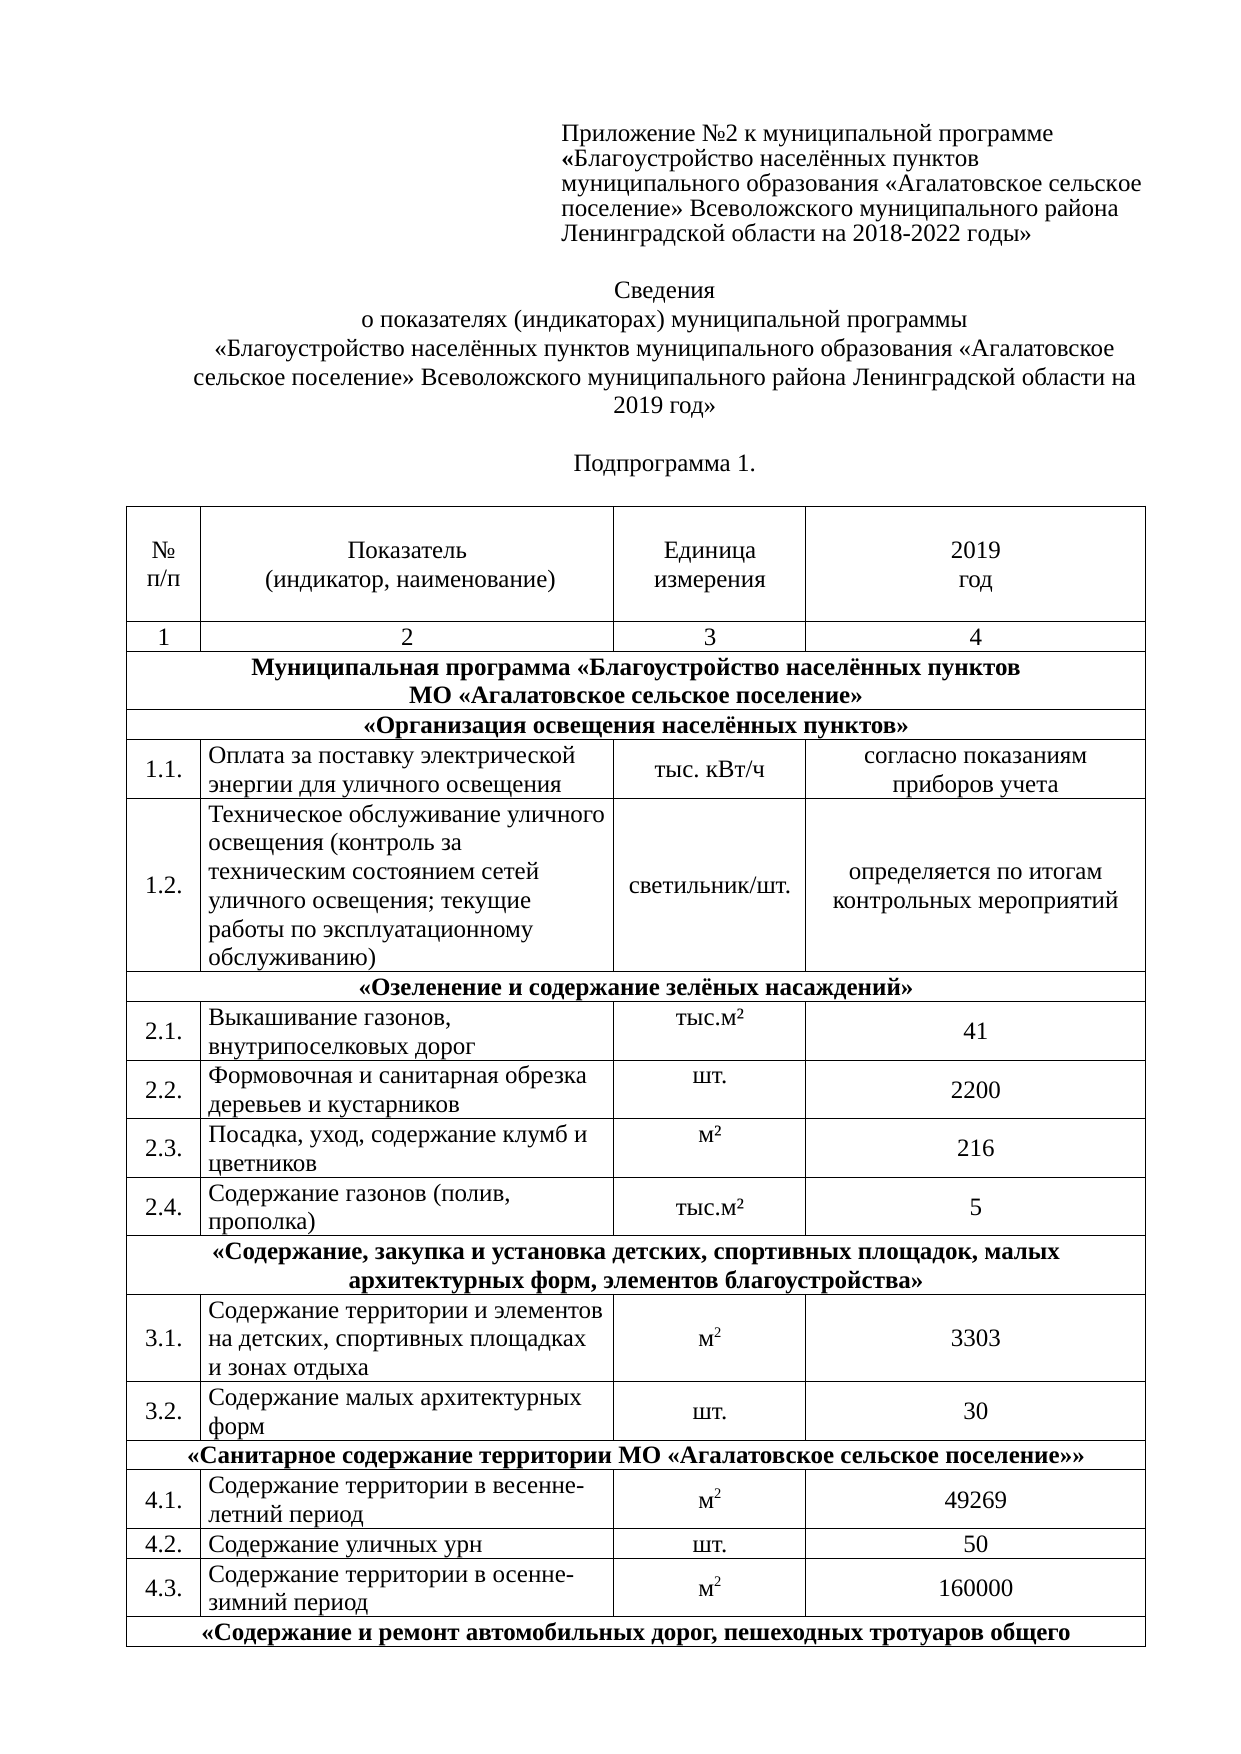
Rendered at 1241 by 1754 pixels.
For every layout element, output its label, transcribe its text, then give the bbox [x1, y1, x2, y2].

table_cell Посадка, уход, содержание клумб и цветников [201, 1119, 613, 1177]
table_cell 2200 [806, 1061, 1145, 1118]
table_cell тыс.м² [614, 1002, 805, 1059]
table_cell светильник/шт. [614, 799, 805, 971]
table_header Единица измерения [614, 507, 805, 621]
table_cell Содержание территории и элементов на детских, спортивных площадках и зонах отдыха [201, 1295, 613, 1381]
text Сведения [177, 276, 1152, 304]
table_cell м2 [614, 1559, 805, 1616]
table_cell Содержание территории в осенне-зимний период [201, 1559, 613, 1616]
table_cell м2 [614, 1470, 805, 1528]
table_cell м² [614, 1119, 805, 1177]
table_cell 4.3. [127, 1559, 200, 1616]
table_cell «Содержание, закупка и установка детских, спортивных площадок, малых архитектурных форм, элементов благоустройства» [127, 1236, 1145, 1294]
table_cell «Озеленение и содержание зелёных насаждений» [127, 972, 1145, 1001]
text о показателях (индикаторах) муниципальной программы [177, 304, 1152, 333]
table_cell 3303 [806, 1295, 1145, 1381]
text «Благоустройство населённых пунктов муниципального образования «Агалатовское сельское поселение» Всеволожского муниципального района Ленинградской области на 2019 год» [177, 333, 1152, 419]
table_cell Оплата за поставку электрической энергии для уличного освещения [201, 740, 613, 798]
table_cell 1.1. [127, 740, 200, 798]
table_cell 5 [806, 1178, 1145, 1235]
table_cell 50 [806, 1529, 1145, 1558]
table_cell «Организация освещения населённых пунктов» [127, 710, 1145, 739]
table_cell шт. [614, 1061, 805, 1118]
table_cell Содержание уличных урн [201, 1529, 613, 1558]
table_cell 216 [806, 1119, 1145, 1177]
table_cell 3.2. [127, 1382, 200, 1439]
table_cell 3 [614, 622, 805, 651]
text Подпрограмма 1. [177, 448, 1152, 477]
table_cell м2 [614, 1295, 805, 1381]
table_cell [127, 1617, 1145, 1646]
text «Благоустройство населённых пунктов муниципального образования «Агалатовское сельское поселение» Всеволожского муниципального района Ленинградской области на 2018-2022 годы» [561, 147, 1152, 247]
table_cell 3.1. [127, 1295, 200, 1381]
table_cell 1.2. [127, 799, 200, 971]
table_cell Техническое обслуживание уличного освещения (контроль за техническим состоянием сетей уличного освещения; текущие работы по эксплуатационному обслуживанию) [201, 799, 613, 971]
table_cell определяется по итогам контрольных мероприятий [806, 799, 1145, 971]
table_header Показатель (индикатор, наименование) [201, 507, 613, 621]
table_cell «Санитарное содержание территории МО «Агалатовское сельское поселение»» [127, 1441, 1145, 1469]
table_cell шт. [614, 1529, 805, 1558]
table_cell 4.2. [127, 1529, 200, 1558]
table_cell 4.1. [127, 1470, 200, 1528]
table_cell 30 [806, 1382, 1145, 1439]
table_header 2019 год [806, 507, 1145, 621]
table_cell 2.2. [127, 1061, 200, 1118]
table_cell 2 [201, 622, 613, 651]
table_header № п/п [127, 507, 200, 621]
table_cell 2.4. [127, 1178, 200, 1235]
table_cell 2.3. [127, 1119, 200, 1177]
table_cell 2.1. [127, 1002, 200, 1059]
table_cell согласно показаниям приборов учета [806, 740, 1145, 798]
table_cell Содержание малых архитектурных форм [201, 1382, 613, 1439]
table_cell Выкашивание газонов, внутрипоселковых дорог [201, 1002, 613, 1059]
table_cell Муниципальная программа «Благоустройство населённых пунктов МО «Агалатовское сельское поселение» [127, 652, 1145, 709]
table_cell тыс.м² [614, 1178, 805, 1235]
text Приложение №2 к муниципальной программе [561, 118, 1152, 147]
table_cell 41 [806, 1002, 1145, 1059]
table_cell 160000 [806, 1559, 1145, 1616]
table_cell Формовочная и санитарная обрезка деревьев и кустарников [201, 1061, 613, 1118]
table_cell 49269 [806, 1470, 1145, 1528]
table_cell шт. [614, 1382, 805, 1439]
table_cell Содержание территории в весенне-летний период [201, 1470, 613, 1528]
table_cell 1 [127, 622, 200, 651]
table_cell Содержание газонов (полив, прополка) [201, 1178, 613, 1235]
table_cell 4 [806, 622, 1145, 651]
table_cell тыс. кВт/ч [614, 740, 805, 798]
